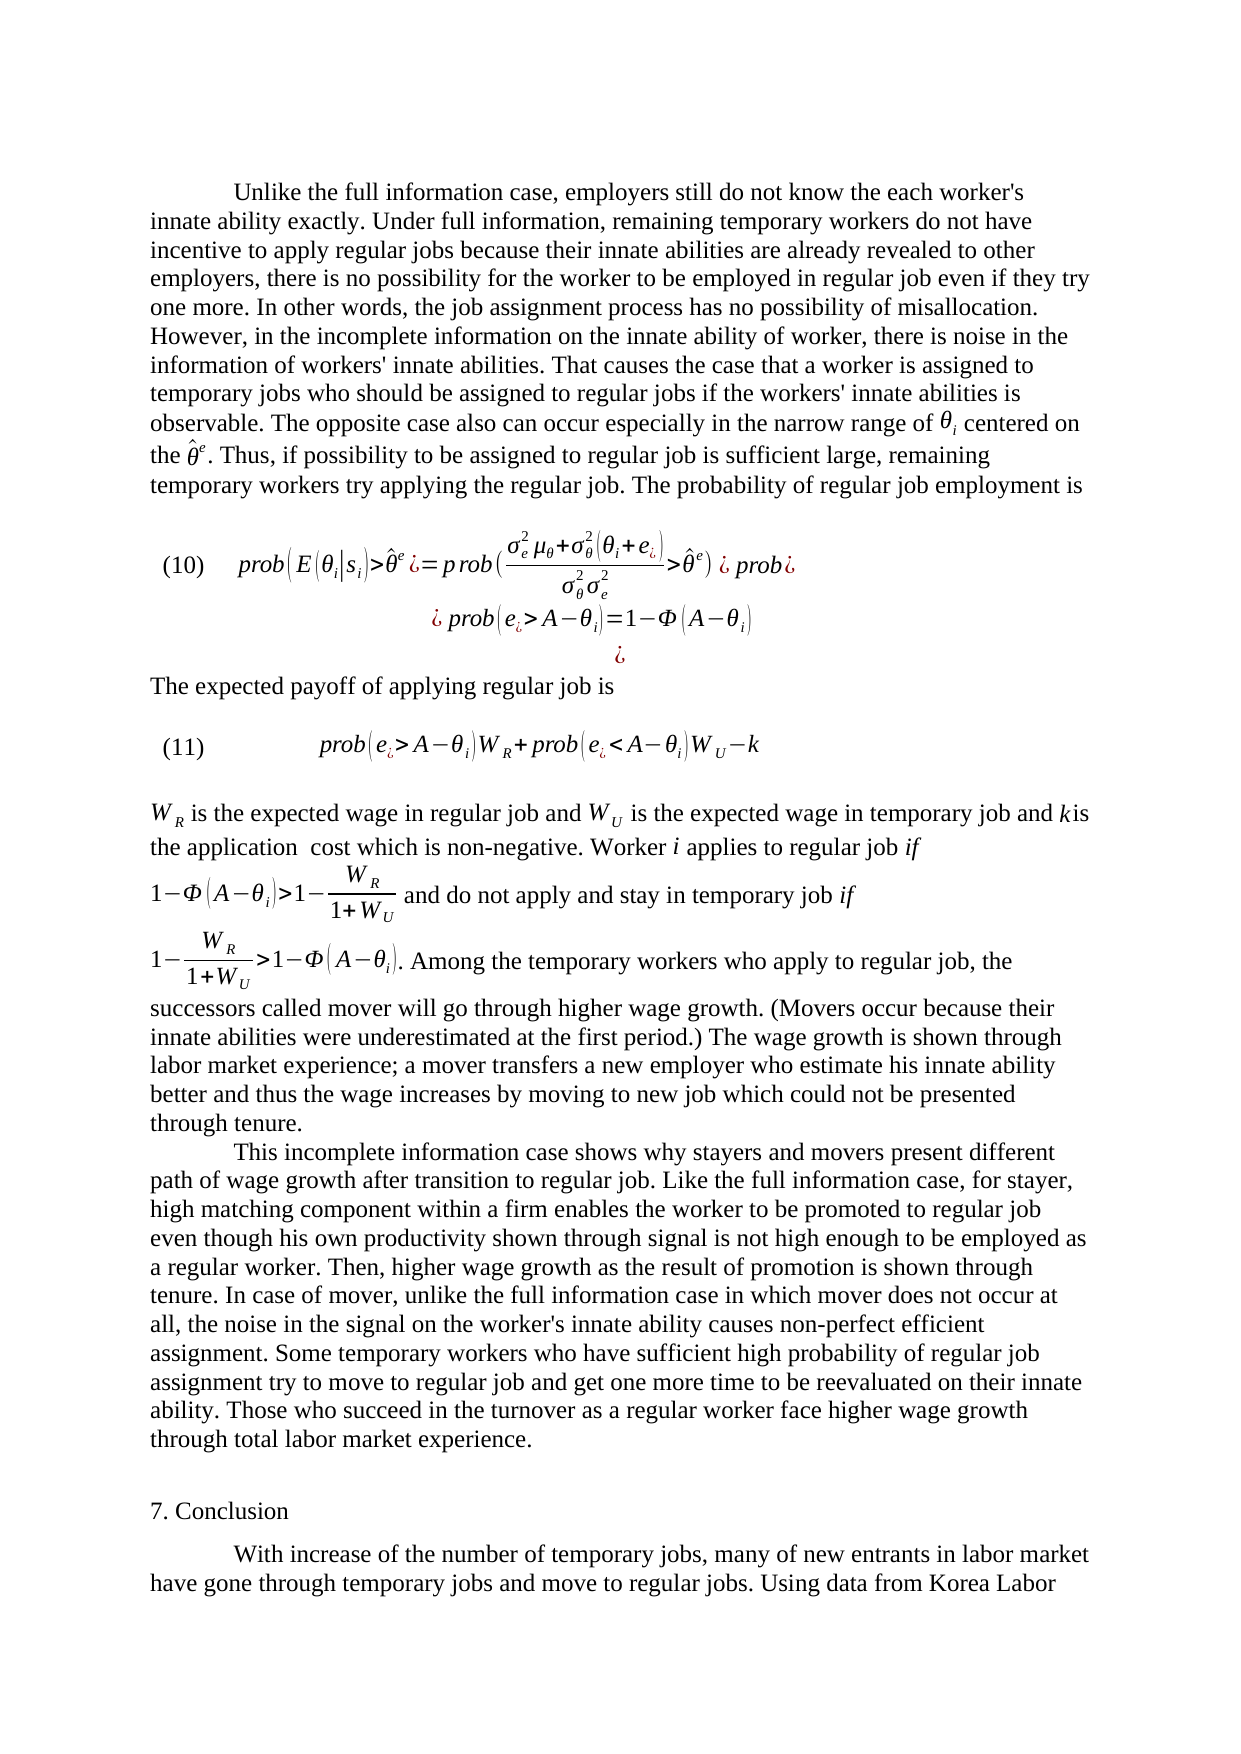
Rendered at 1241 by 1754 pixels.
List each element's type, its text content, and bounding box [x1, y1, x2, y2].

text (11) [150, 729, 1090, 763]
text Unlike the full information case, employers still do not know the each worker's innate ability exactly. Under full information, remaining temporary workers do not have incentive to apply regular jobs because their innate abilities are already revealed to other employers, there is no possibility for the worker to be employed in regular job even if they try one more. In other words, the job assignment process has no possibility of misallocation. However, in the incomplete information on the innate ability of worker, there is noise in the information of workers' innate abilities. That causes the case that a worker is assigned to temporary jobs who should be assigned to regular jobs if the workers' innate abilities is observable. The opposite case also can occur especially in the narrow range of centered on the . Thus, if possibility to be assigned to regular job is sufficient large, remaining temporary workers try applying the regular job. The probability of regular job employment is [150, 177, 1090, 499]
text 7. Conclusion [150, 1496, 1090, 1525]
text This incomplete information case shows why stayers and movers present different path of wage growth after transition to regular job. Like the full information case, for stayer, high matching component within a firm enables the worker to be promoted to regular job even though his own productivity shown through signal is not high enough to be employed as a regular worker. Then, higher wage growth as the result of promotion is shown through tenure. In case of mover, unlike the full information case in which mover does not occur at all, the noise in the signal on the worker's innate ability causes non-perfect efficient assignment. Some temporary workers who have sufficient high probability of regular job assignment try to move to regular job and get one more time to be reevaluated on their innate ability. Those who succeed in the turnover as a regular worker face higher wage growth through total labor market experience. [150, 1137, 1090, 1453]
text is the expected wage in regular job and is the expected wage in temporary job and is the application cost which is non-negative. Worker applies to regular job if and do not apply and stay in temporary job if . Among the temporary workers who apply to regular job, the successors called mover will go through higher wage growth. (Movers occur because their innate abilities were underestimated at the first period.) The wage growth is shown through labor market experience; a mover transfers a new employer who estimate his innate ability better and thus the wage increases by moving to new job which could not be presented through tenure. [150, 798, 1090, 1137]
text (10) [150, 527, 1090, 603]
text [150, 1539, 1090, 1597]
text The expected payoff of applying regular job is [150, 671, 1090, 700]
